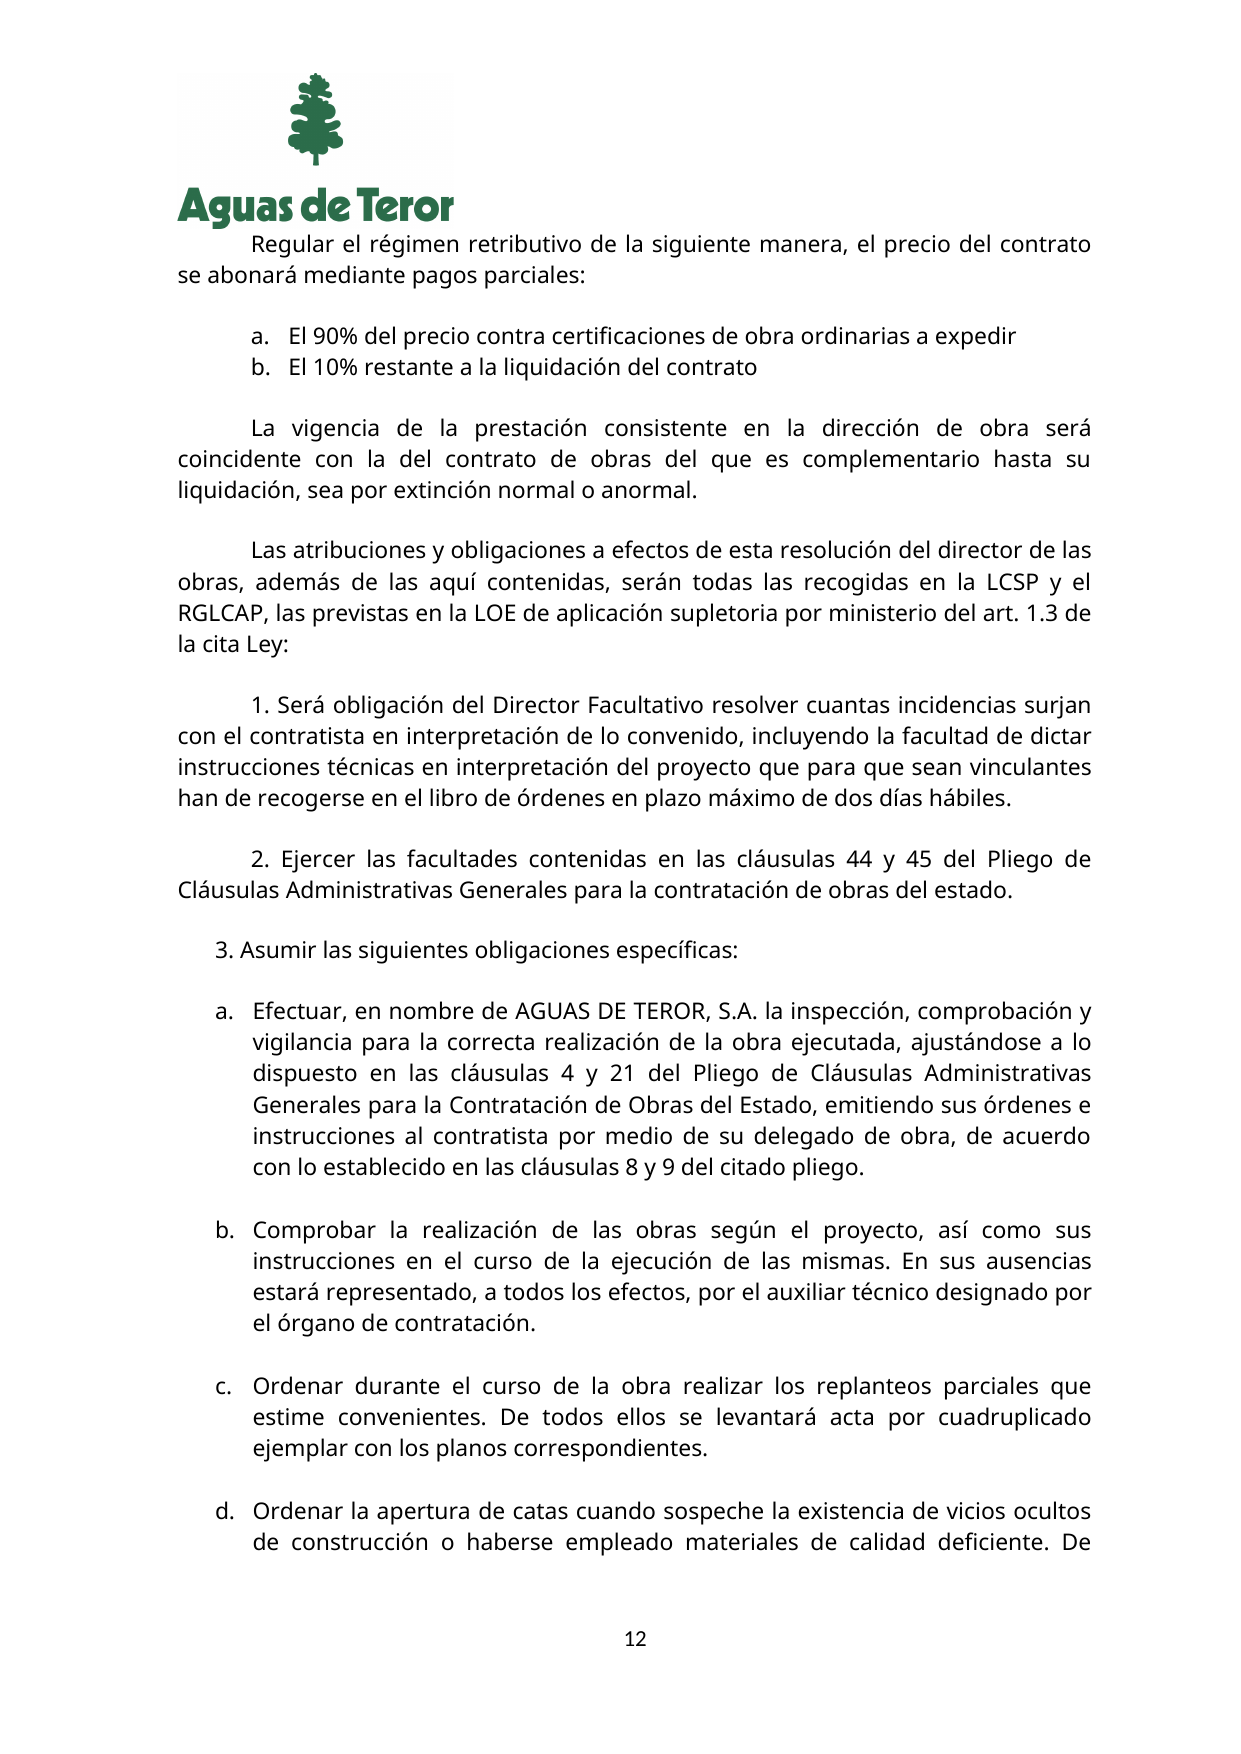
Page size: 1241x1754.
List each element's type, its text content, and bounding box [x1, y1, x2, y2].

text 1. Será obligación del Director Facultativo resolver cuantas incidencias surjan con el contratista en interpretación de lo convenido, incluyendo la facultad de dictar instrucciones técnicas en interpretación del proyecto que para que sean vinculantes han de recogerse en el libro de órdenes en plazo máximo de dos días hábiles. [177, 688, 1092, 813]
text La vigencia de la prestación consistente en la dirección de obra será coincidente con la del contrato de obras del que es complementario hasta su liquidación, sea por extinción normal o anormal. [177, 411, 1092, 505]
list Efectuar, en nombre de AGUAS DE TEROR, S.A. la inspección, comprobación y vigilancia para la correcta realización de la obra ejecutada, ajustándose a lo dispuesto en las cláusulas 4 y 21 del Pliego de Cláusulas Administrativas Generales para la Contratación de Obras del Estado, emitiendo sus órdenes e instrucciones al contratista por medio de su delegado de obra, de acuerdo con lo establecido en las cláusulas 8 y 9 del citado pliego. [215, 995, 1092, 1182]
text 2. Ejercer las facultades contenidas en las cláusulas 44 y 45 del Pliego de Cláusulas Administrativas Generales para la contratación de obras del estado. [177, 843, 1092, 905]
list Comprobar la realización de las obras según el proyecto, así como sus instrucciones en el curso de la ejecución de las mismas. En sus ausencias estará representado, a todos los efectos, por el auxiliar técnico designado por el órgano de contratación. [215, 1213, 1092, 1338]
text Las atribuciones y obligaciones a efectos de esta resolución del director de las obras, además de las aquí contenidas, serán todas las recogidas en la LCSP y el RGLCAP, las previstas en la LOE de aplicación supletoria por ministerio del art. 1.3 de la cita Ley: [177, 534, 1092, 659]
picture [177, 73, 454, 229]
text Regular el régimen retributivo de la siguiente manera, el precio del contrato se abonará mediante pagos parciales: [177, 228, 1092, 291]
list El 90% del precio contra certificaciones de obra ordinarias a expedir [251, 320, 1092, 351]
text 3. Asumir las siguientes obligaciones específicas: [177, 934, 1092, 966]
list El 10% restante a la liquidación del contrato [251, 351, 1092, 382]
list Ordenar durante el curso de la obra realizar los replanteos parciales que estime convenientes. De todos ellos se levantará acta por cuadruplicado ejemplar con los planos correspondientes. [215, 1370, 1092, 1463]
